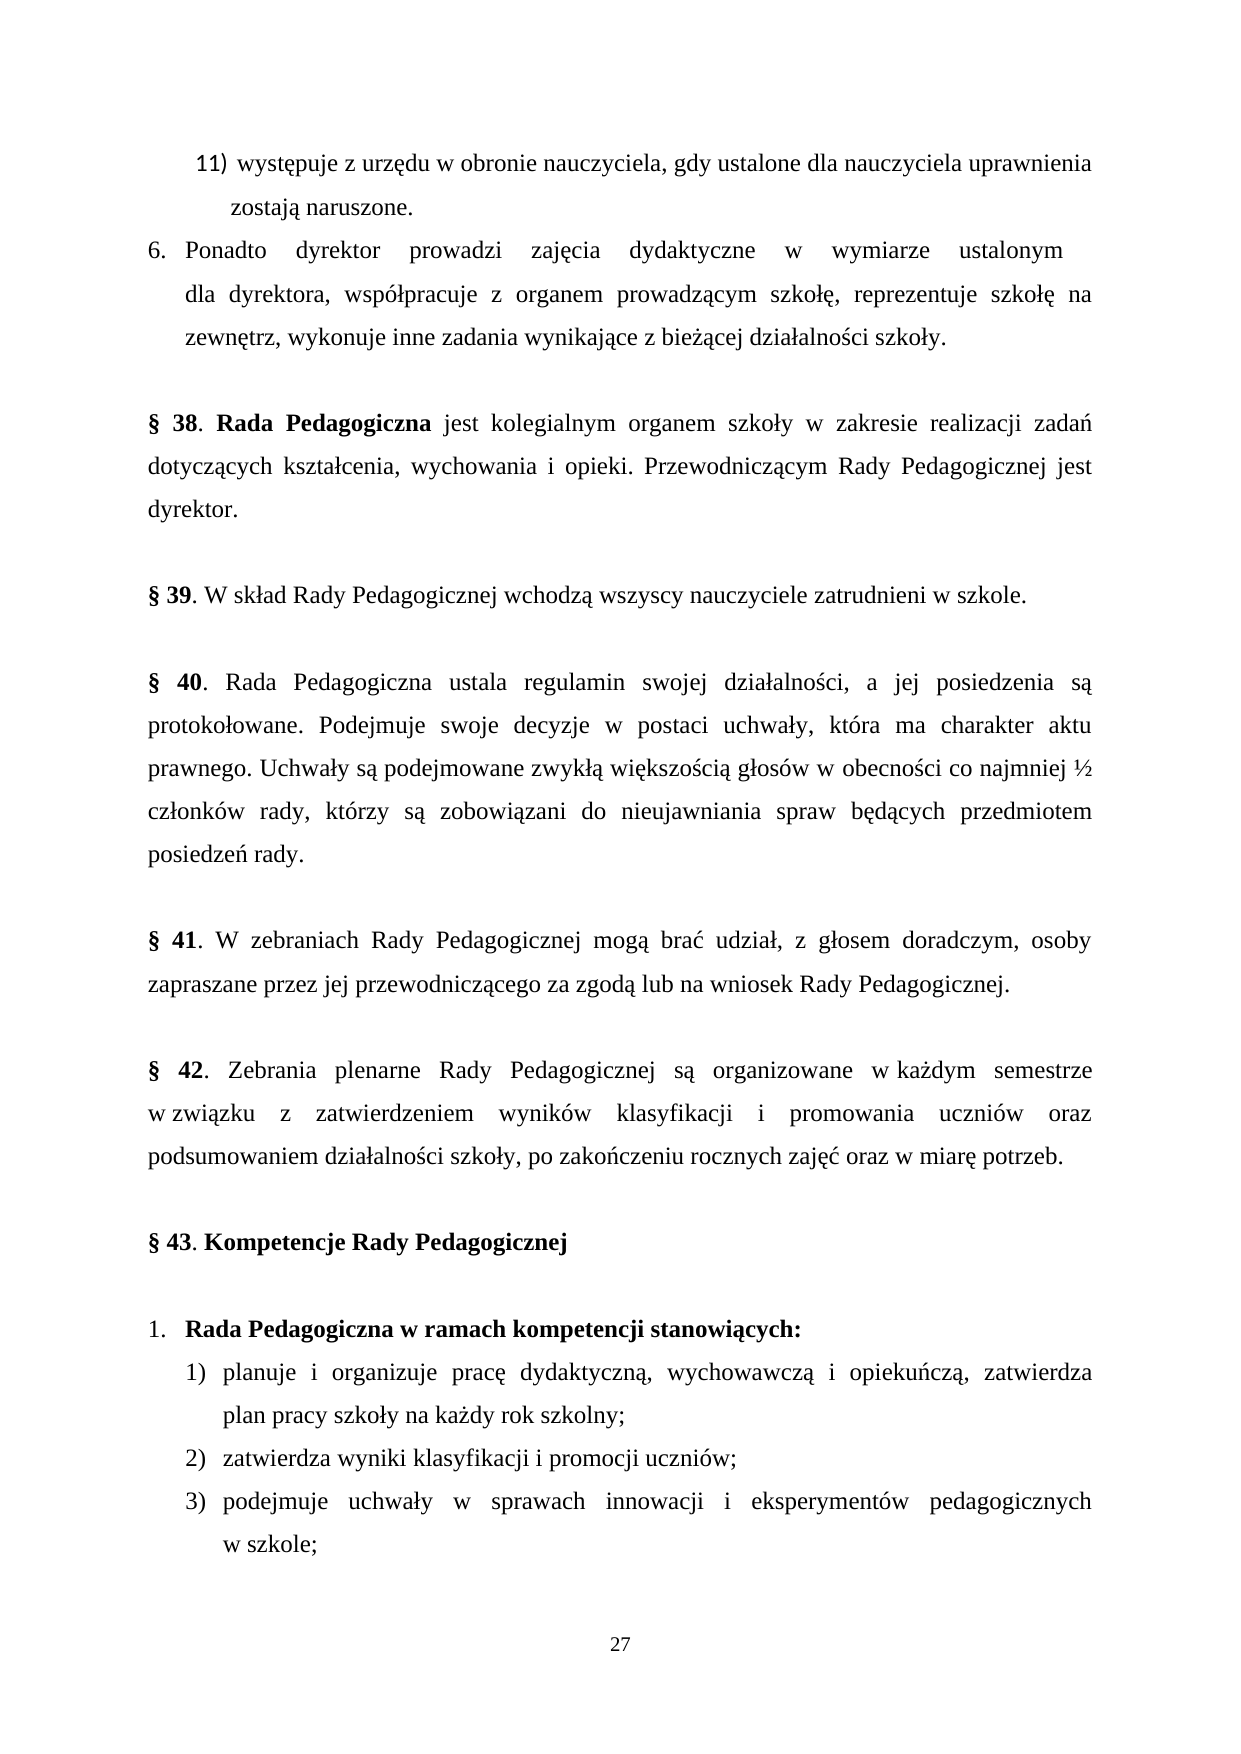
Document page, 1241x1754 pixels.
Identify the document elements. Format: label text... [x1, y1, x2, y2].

list zatwierdza wyniki klasyfikacji i promocji uczniów; [185, 1443, 1093, 1472]
text § 42. Zebrania plenarne Rady Pedagogicznej są organizowane w każdym semestrze w związku z zatwierdzeniem wyników klasyfikacji i promowania uczniów oraz podsumowaniem działalności szkoły, po zakończeniu rocznych zajęć oraz w miarę potrzeb. [148, 1055, 1093, 1170]
text § 39. W skład Rady Pedagogicznej wchodzą wszyscy nauczyciele zatrudnieni w szkole. [148, 581, 1093, 609]
list podejmuje uchwały w sprawach innowacji i eksperymentów pedagogicznych w szkole; [185, 1486, 1093, 1558]
text § 43. Kompetencje Rady Pedagogicznej [148, 1227, 1093, 1256]
list Ponadto dyrektor prowadzi zajęcia dydaktyczne w wymiarze ustalonym dla dyrektora, współpracuje z organem prowadzącym szkołę, reprezentuje szkołę na zewnętrz, wykonuje inne zadania wynikające z bieżącej działalności szkoły. [148, 236, 1093, 351]
text § 41. W zebraniach Rady Pedagogicznej mogą brać udział, z głosem doradczym, osoby zapraszane przez jej przewodniczącego za zgodą lub na wniosek Rady Pedagogicznej. [148, 926, 1093, 997]
text § 40. Rada Pedagogiczna ustala regulamin swojej działalności, a jej posiedzenia są protokołowane. Podejmuje swoje decyzje w postaci uchwały, która ma charakter aktu prawnego. Uchwały są podejmowane zwykłą większością głosów w obecności co najmniej ½ członków rady, którzy są zobowiązani do nieujawniania spraw będących przedmiotem posiedzeń rady. [148, 667, 1093, 868]
list występuje z urzędu w obronie nauczyciela, gdy ustalone dla nauczyciela uprawnienia zostają naruszone. [195, 148, 1093, 221]
list Rada Pedagogiczna w ramach kompetencji stanowiących: [148, 1314, 1093, 1342]
list planuje i organizuje pracę dydaktyczną, wychowawczą i opiekuńczą, zatwierdza plan pracy szkoły na każdy rok szkolny; [185, 1357, 1093, 1429]
text § 38. Rada Pedagogiczna jest kolegialnym organem szkoły w zakresie realizacji zadań dotyczących kształcenia, wychowania i opieki. Przewodniczącym Rady Pedagogicznej jest dyrektor. [148, 408, 1093, 523]
